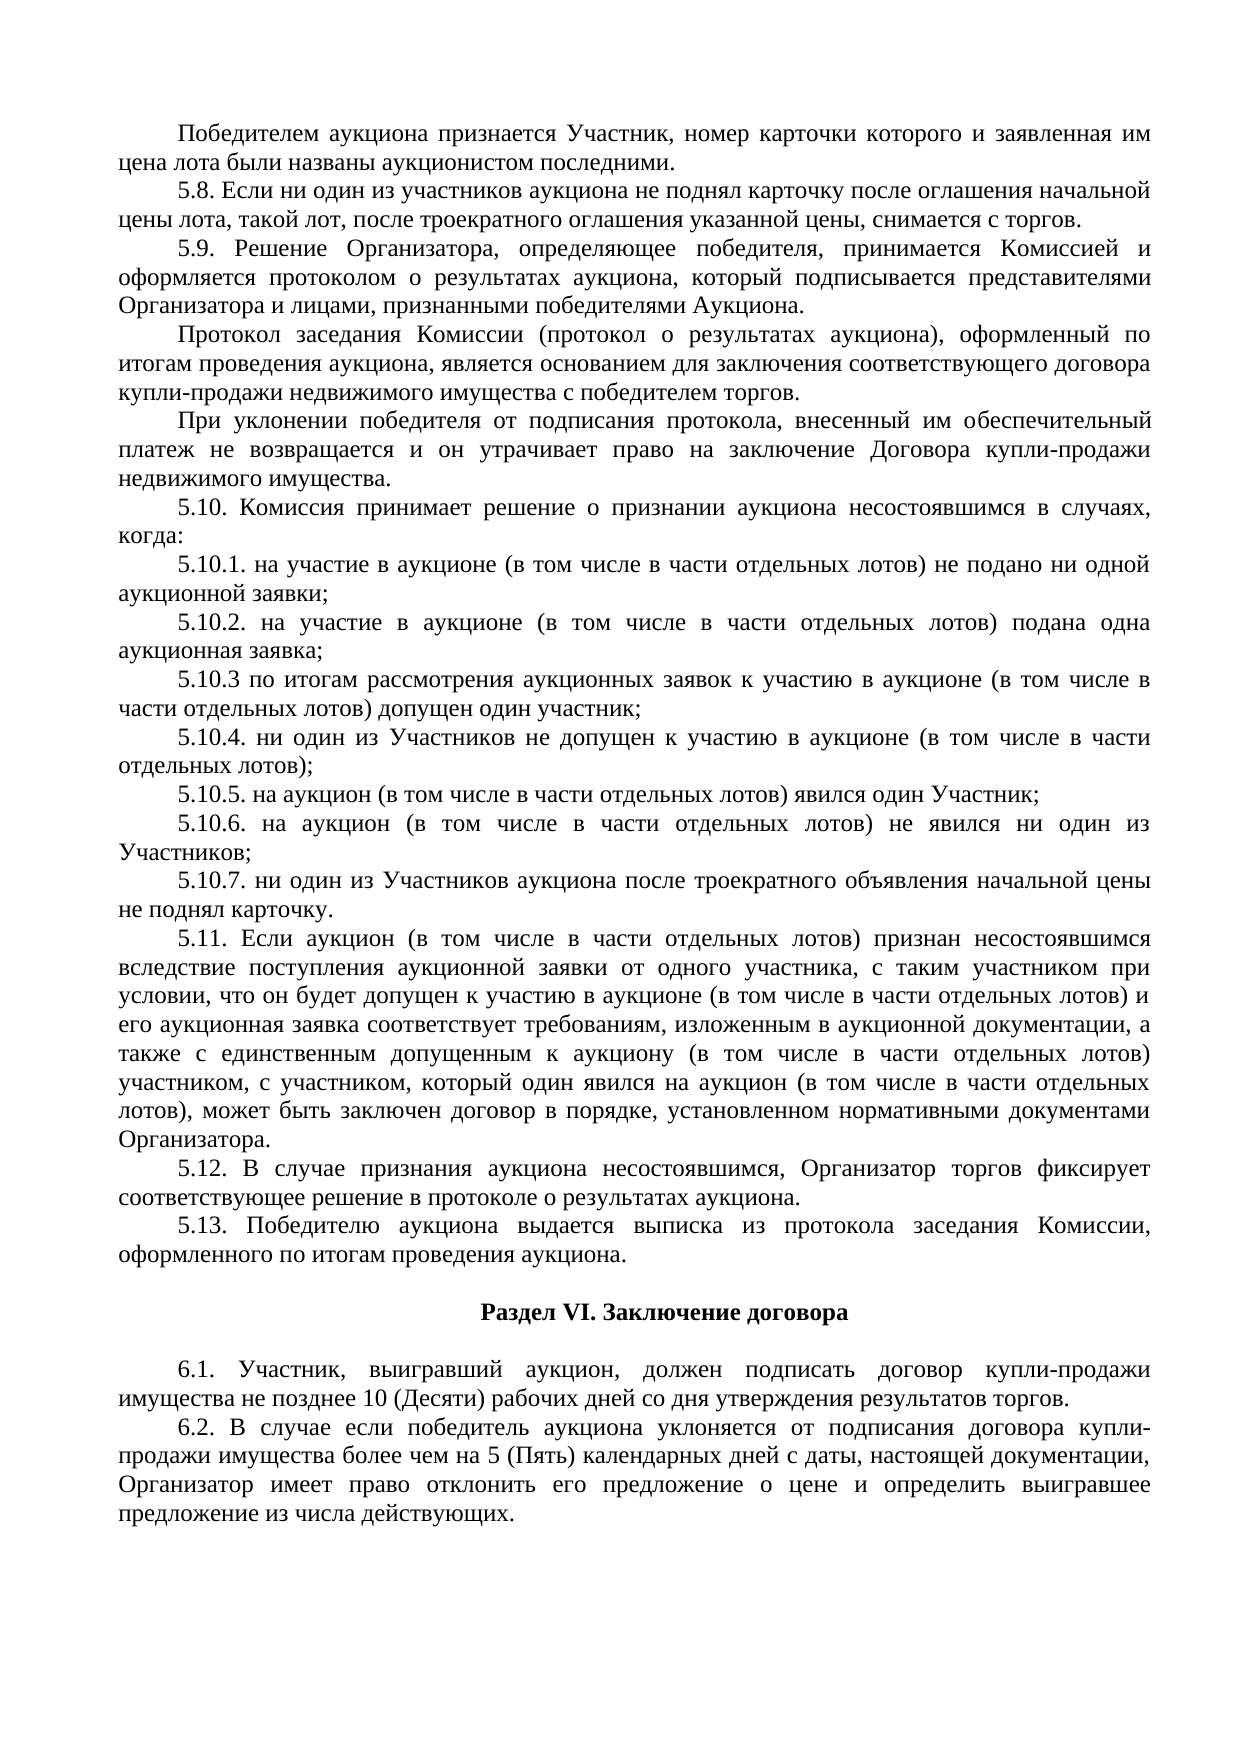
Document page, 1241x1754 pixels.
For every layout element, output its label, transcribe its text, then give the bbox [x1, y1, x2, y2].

text 5.10.7. ни один из Участников аукциона после троекратного объявления начальной цены не поднял карточку. [118, 866, 1152, 923]
text 5.9. Решение Организатора, определяющее победителя, принимается Комиссией и оформляется протоколом о результатах аукциона, который подписывается представителями Организатора и лицами, признанными победителями Аукциона. [118, 233, 1152, 319]
text При уклонении победителя от подписания протокола, внесенный им обеспечительный платеж не возвращается и он утрачивает право на заключение Договора купли-продажи недвижимого имущества. [118, 406, 1152, 492]
text 5.8. Если ни один из участников аукциона не поднял карточку после оглашения начальной цены лота, такой лот, после троекратного оглашения указанной цены, снимается с торгов. [118, 176, 1152, 233]
text 5.10.3 по итогам рассмотрения аукционных заявок к участию в аукционе (в том числе в части отдельных лотов) допущен один участник; [118, 664, 1152, 722]
text Раздел VI. Заключение договора [118, 1297, 1152, 1326]
text 6.1. Участник, выигравший аукцион, должен подписать договор купли-продажи имущества не позднее 10 (Десяти) рабочих дней со дня утверждения результатов торгов. [118, 1354, 1152, 1412]
text 5.10.1. на участие в аукционе (в том числе в части отдельных лотов) не подано ни одной аукционной заявки; [118, 549, 1152, 607]
text 5.11. Если аукцион (в том числе в части отдельных лотов) признан несостоявшимся вследствие поступления аукционной заявки от одного участника, с таким участником при условии, что он будет допущен к участию в аукционе (в том числе в части отдельных лотов) и его аукционная заявка соответствует требованиям, изложенным в аукционной документации, а также с единственным допущенным к аукциону (в том числе в части отдельных лотов) участником, с участником, который один явился на аукцион (в том числе в части отдельных лотов), может быть заключен договор в порядке, установленном нормативными документами Организатора. [118, 923, 1152, 1153]
text Победителем аукциона признается Участник, номер карточки которого и заявленная им цена лота были названы аукционистом последними. [118, 118, 1152, 176]
text 5.13. Победителю аукциона выдается выписка из протокола заседания Комиссии, оформленного по итогам проведения аукциона. [118, 1211, 1152, 1268]
text 5.12. В случае признания аукциона несостоявшимся, Организатор торгов фиксирует соответствующее решение в протоколе о результатах аукциона. [118, 1153, 1152, 1211]
text 5.10.6. на аукцион (в том числе в части отдельных лотов) не явился ни один из Участников; [118, 808, 1152, 866]
text 5.10. Комиссия принимает решение о признании аукциона несостоявшимся в случаях, когда: [118, 492, 1152, 549]
text 5.10.4. ни один из Участников не допущен к участию в аукционе (в том числе в части отдельных лотов); [118, 722, 1152, 779]
text 5.10.5. на аукцион (в том числе в части отдельных лотов) явился один Участник; [118, 779, 1152, 808]
text 5.10.2. на участие в аукционе (в том числе в части отдельных лотов) подана одна аукционная заявка; [118, 607, 1152, 664]
text Протокол заседания Комиссии (протокол о результатах аукциона), оформленный по итогам проведения аукциона, является основанием для заключения соответствующего договора купли-продажи недвижимого имущества с победителем торгов. [118, 319, 1152, 406]
text 6.2. В случае если победитель аукциона уклоняется от подписания договора купли-продажи имущества более чем на 5 (Пять) календарных дней с даты, настоящей документации, Организатор имеет право отклонить его предложение о цене и определить выигравшее предложение из числа действующих. [118, 1412, 1152, 1527]
